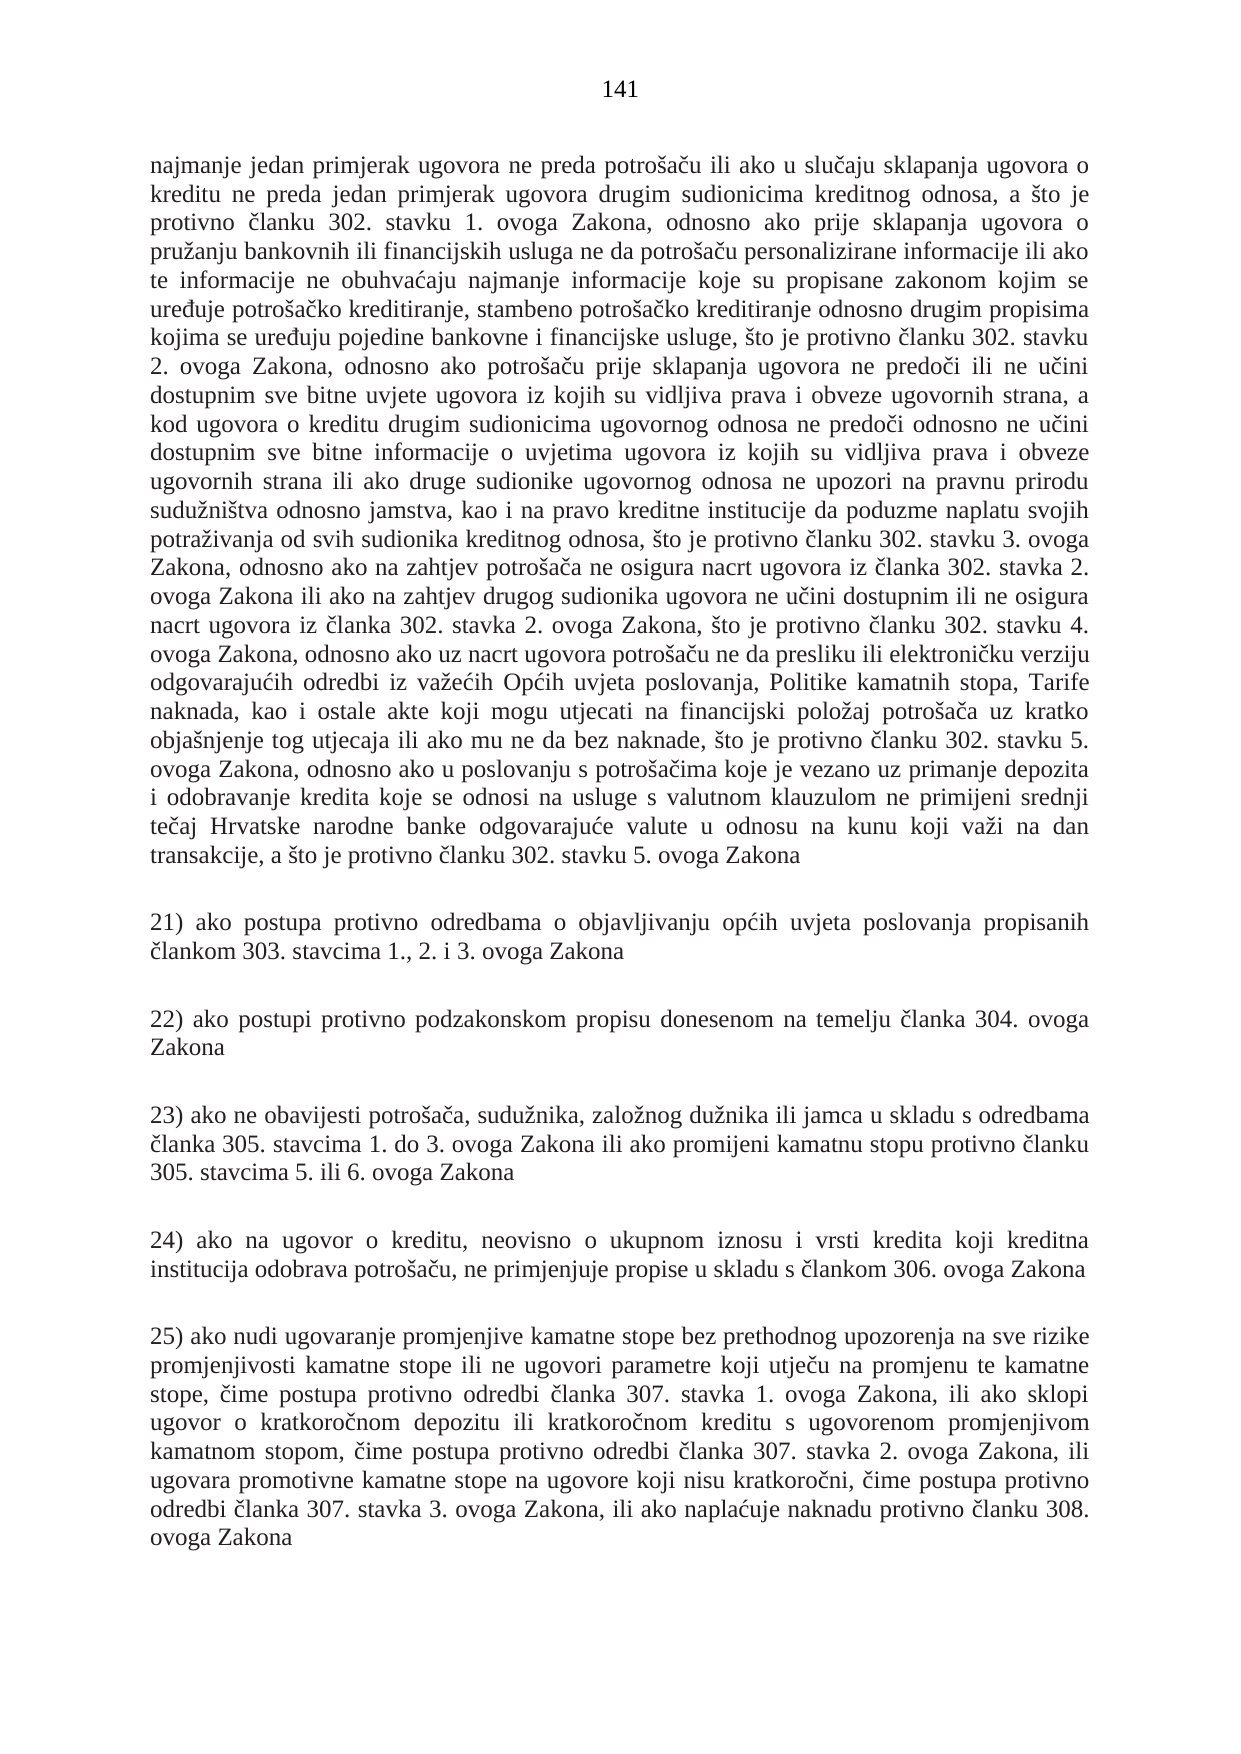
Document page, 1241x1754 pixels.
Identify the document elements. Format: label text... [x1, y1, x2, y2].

text 23) ako ne obavijesti potrošača, sudužnika, založnog dužnika ili jamca u skladu s odredbama članka 305. stavcima 1. do 3. ovoga Zakona ili ako promijeni kamatnu stopu protivno članku 305. stavcima 5. ili 6. ovoga Zakona [150, 1100, 1090, 1186]
text 24) ako na ugovor o kreditu, neovisno o ukupnom iznosu i vrsti kredita koji kreditna institucija odobrava potrošaču, ne primjenjuje propise u skladu s člankom 306. ovoga Zakona [150, 1225, 1090, 1282]
text 22) ako postupi protivno podzakonskom propisu donesenom na temelju članka 304. ovoga Zakona [150, 1004, 1090, 1061]
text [150, 150, 1090, 869]
text 25) ako nudi ugovaranje promjenjive kamatne stope bez prethodnog upozorenja na sve rizike promjenjivosti kamatne stope ili ne ugovori parametre koji utječu na promjenu te kamatne stope, čime postupa protivno odredbi članka 307. stavka 1. ovoga Zakona, ili ako sklopi ugovor o kratkoročnom depozitu ili kratkoročnom kreditu s ugovorenom promjenjivom kamatnom stopom, čime postupa protivno odredbi članka 307. stavka 2. ovoga Zakona, ili ugovara promotivne kamatne stope na ugovore koji nisu kratkoročni, čime postupa protivno odredbi članka 307. stavka 3. ovoga Zakona, ili ako naplaćuje naknadu protivno članku 308. ovoga Zakona [150, 1321, 1090, 1551]
text 21) ako postupa protivno odredbama o objavljivanju općih uvjeta poslovanja propisanih člankom 303. stavcima 1., 2. i 3. ovoga Zakona [150, 907, 1090, 965]
